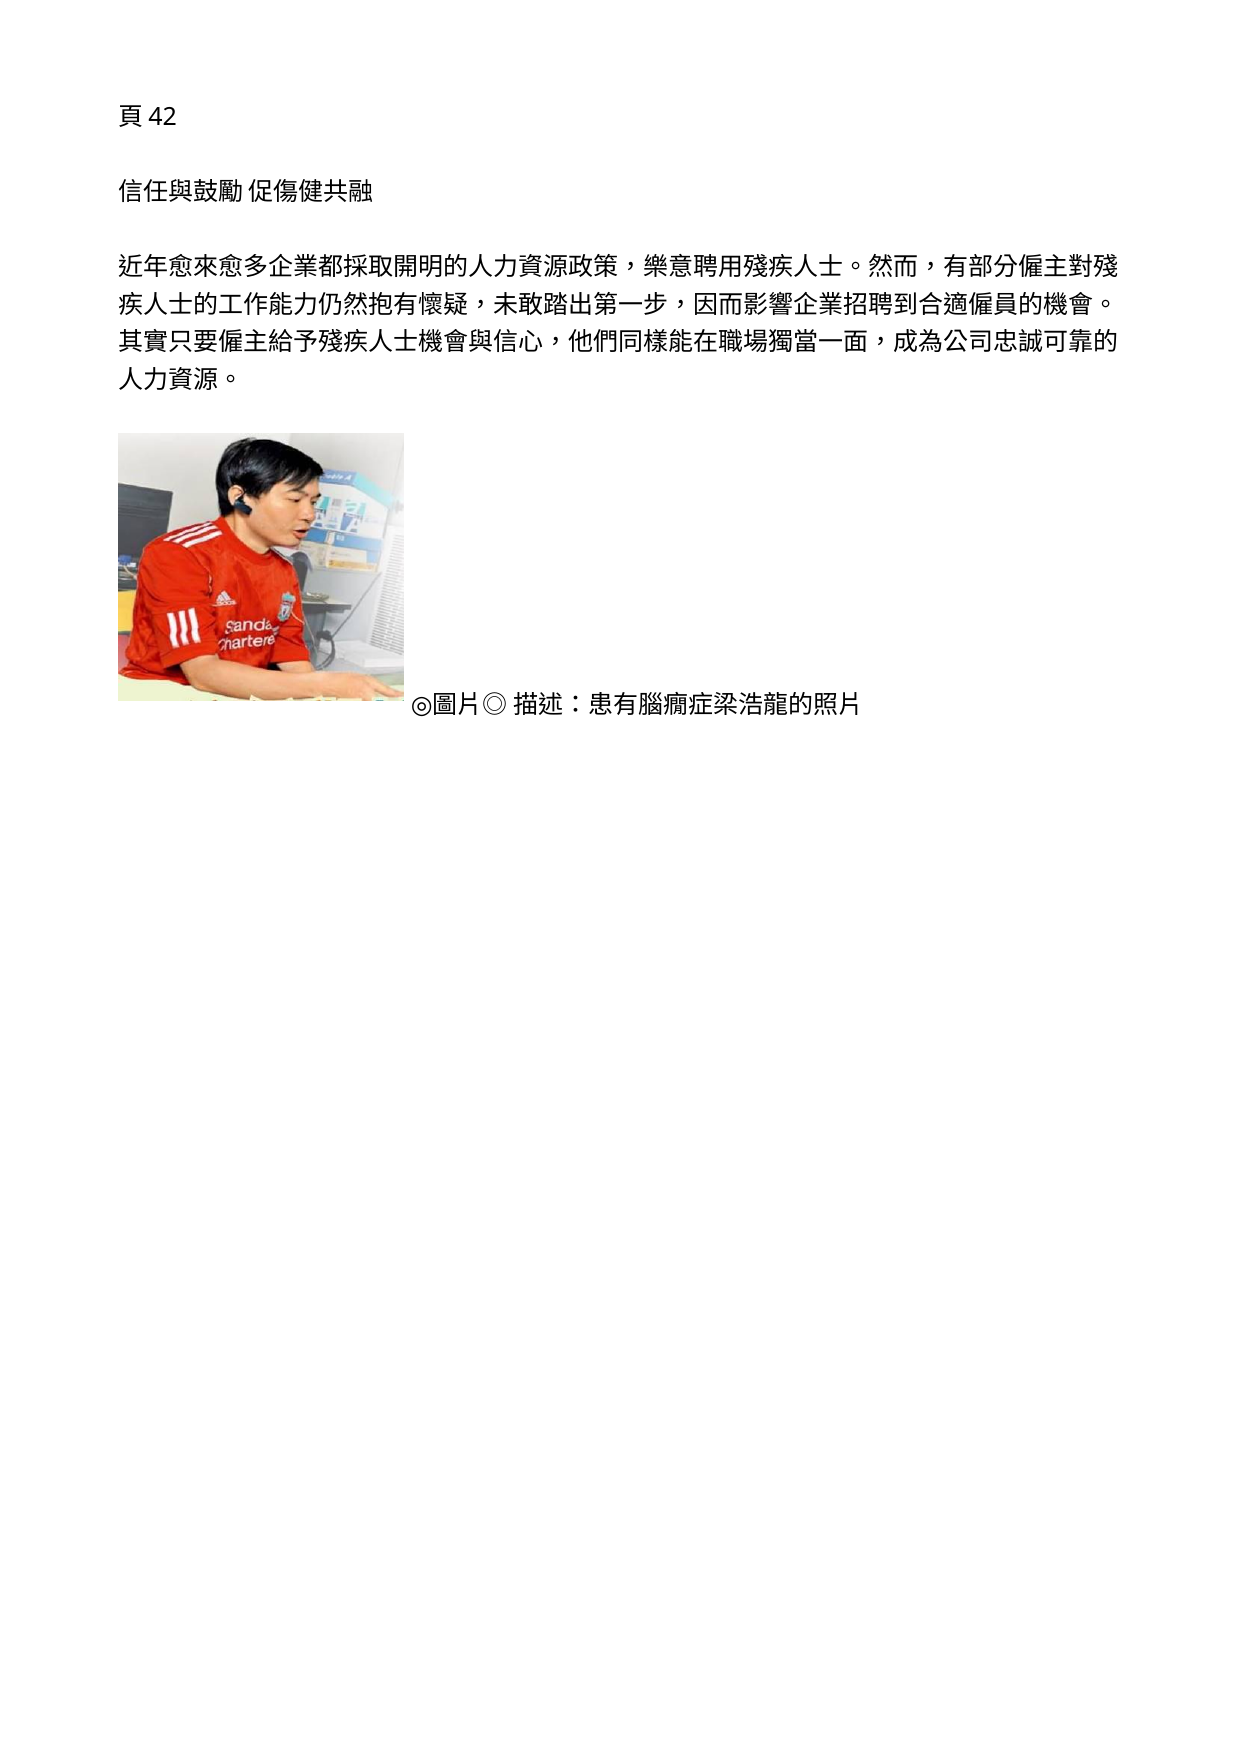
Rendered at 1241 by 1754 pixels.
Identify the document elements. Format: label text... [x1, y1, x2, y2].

text 頁42 [118, 96, 1122, 134]
text 近年愈來愈多企業都採取開明的人力資源政策，樂意聘用殘疾人士。然而，有部分僱主對殘疾人士的工作能力仍然抱有懷疑，未敢踏出第一步，因而影響企業招聘到合適僱員的機會。其實只要僱主給予殘疾人士機會與信心，他們同樣能在職場獨當一面，成為公司忠誠可靠的人力資源。 [118, 246, 1122, 396]
text 信任與鼓勵 促傷健共融 [118, 171, 1122, 209]
picture [118, 433, 404, 701]
